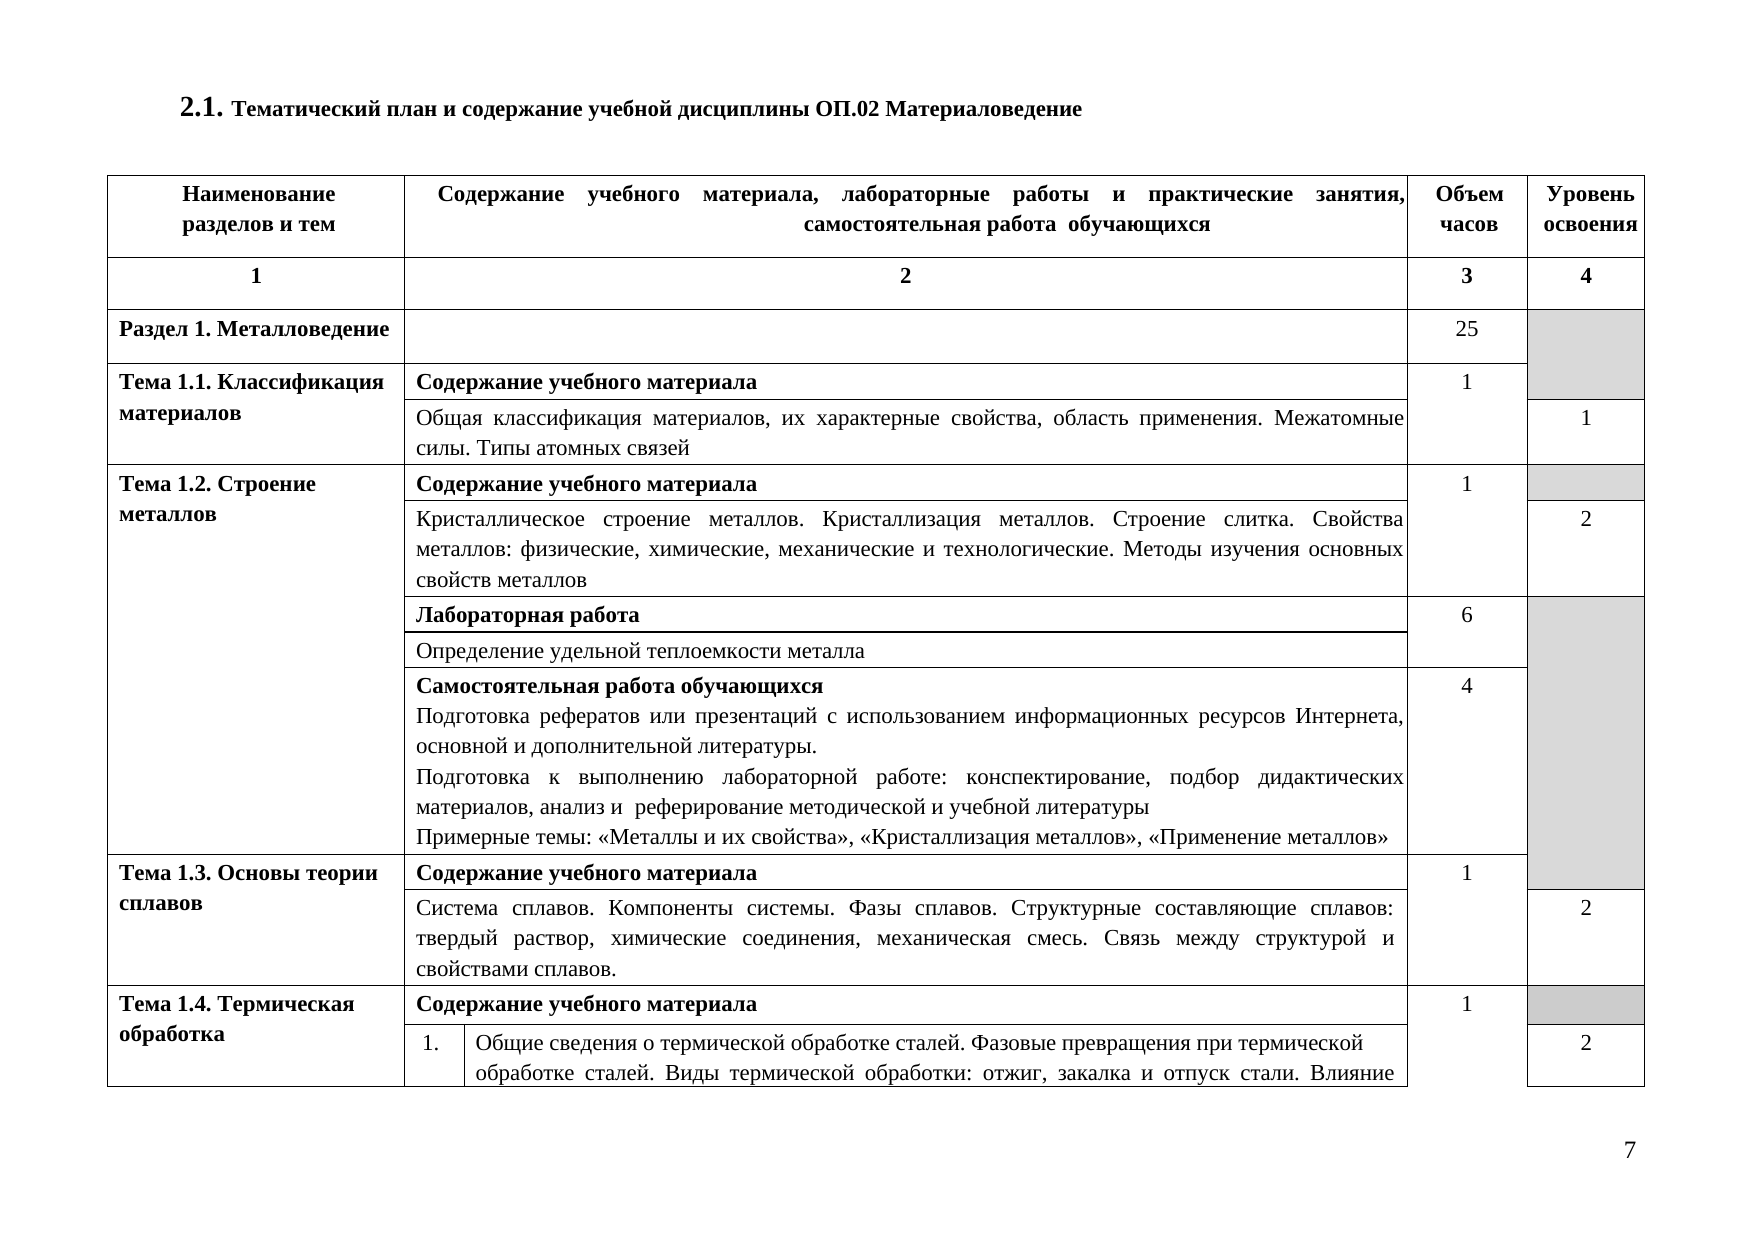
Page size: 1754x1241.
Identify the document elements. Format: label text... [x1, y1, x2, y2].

table_cell Содержание учебного материала [405, 465, 1407, 500]
table_cell 1 [1528, 400, 1644, 464]
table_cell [465, 1025, 1407, 1086]
table_cell Тема 1.4. Термическая обработка [108, 986, 404, 1086]
table_cell Определение удельной теплоемкости металла [405, 633, 1407, 667]
table_cell 3 [1408, 258, 1527, 309]
table_cell 1 [1408, 855, 1527, 985]
list Тематический план и содержание учебной дисциплины ОП.02 Материаловедение [179, 89, 1603, 123]
table_cell Содержание учебного материала [405, 986, 1407, 1024]
table_cell 1. [405, 1025, 464, 1086]
table_cell Лабораторная работа [405, 597, 1407, 631]
table_cell Самостоятельная работа обучающихся Подготовка рефератов или презентаций с использованием информационных ресурсов Интернета, основной и дополнительной литературы. Подготовка к выполнению лабораторной работе: конспектирование, подбор дидактических материалов, анализ и реферирование методической и учебной литературы Примерные темы: «Металлы и их свойства», «Кристаллизация металлов», «Применение металлов» [405, 668, 1407, 853]
table_header Наименование разделов и тем [108, 176, 404, 257]
table_cell Содержание учебного материала [405, 855, 1407, 889]
table_cell Общая классификация материалов, их характерные свойства, область применения. Межатомные силы. Типы атомных связей [405, 400, 1407, 464]
table_cell Тема 1.1. Классификация материалов [108, 364, 404, 464]
table_header Уровень освоения [1528, 176, 1644, 257]
table_cell 2 [1528, 501, 1644, 596]
table_cell Система сплавов. Компоненты системы. Фазы сплавов. Структурные составляющие сплавов: твердый раствор, химические соединения, механическая смесь. Связь между структурой и свойствами сплавов. [405, 890, 1407, 985]
table_cell 1 [1408, 986, 1527, 1086]
table_cell 1 [1408, 364, 1527, 464]
table_cell 25 [1408, 310, 1527, 363]
table_cell Тема 1.2. Строение металлов [108, 465, 404, 853]
table_cell 1 [108, 258, 404, 309]
table_cell Кристаллическое строение металлов. Кристаллизация металлов. Строение слитка. Свойства металлов: физические, химические, механические и технологические. Методы изучения основных свойств металлов [405, 501, 1407, 596]
table_cell [1528, 465, 1644, 500]
table_header Содержание учебного материала, лабораторные работы и практические занятия, самостоятельная работа обучающихся [405, 176, 1407, 257]
table_cell 2 [405, 258, 1407, 309]
table_cell [405, 310, 1407, 363]
table_cell [1528, 310, 1644, 399]
table_cell 1 [1408, 465, 1527, 596]
table_cell Тема 1.3. Основы теории сплавов [108, 855, 404, 985]
table_header Объем часов [1408, 176, 1527, 257]
table_cell 2 [1528, 890, 1644, 985]
table_cell 4 [1528, 258, 1644, 309]
table_cell [1528, 986, 1644, 1024]
table_cell 2 [1528, 1025, 1644, 1086]
table_cell Раздел 1. Металловедение [108, 310, 404, 363]
table_cell Содержание учебного материала [405, 364, 1407, 399]
table_cell [1528, 597, 1644, 889]
table_cell 6 [1408, 597, 1527, 667]
table_cell 4 [1408, 668, 1527, 853]
